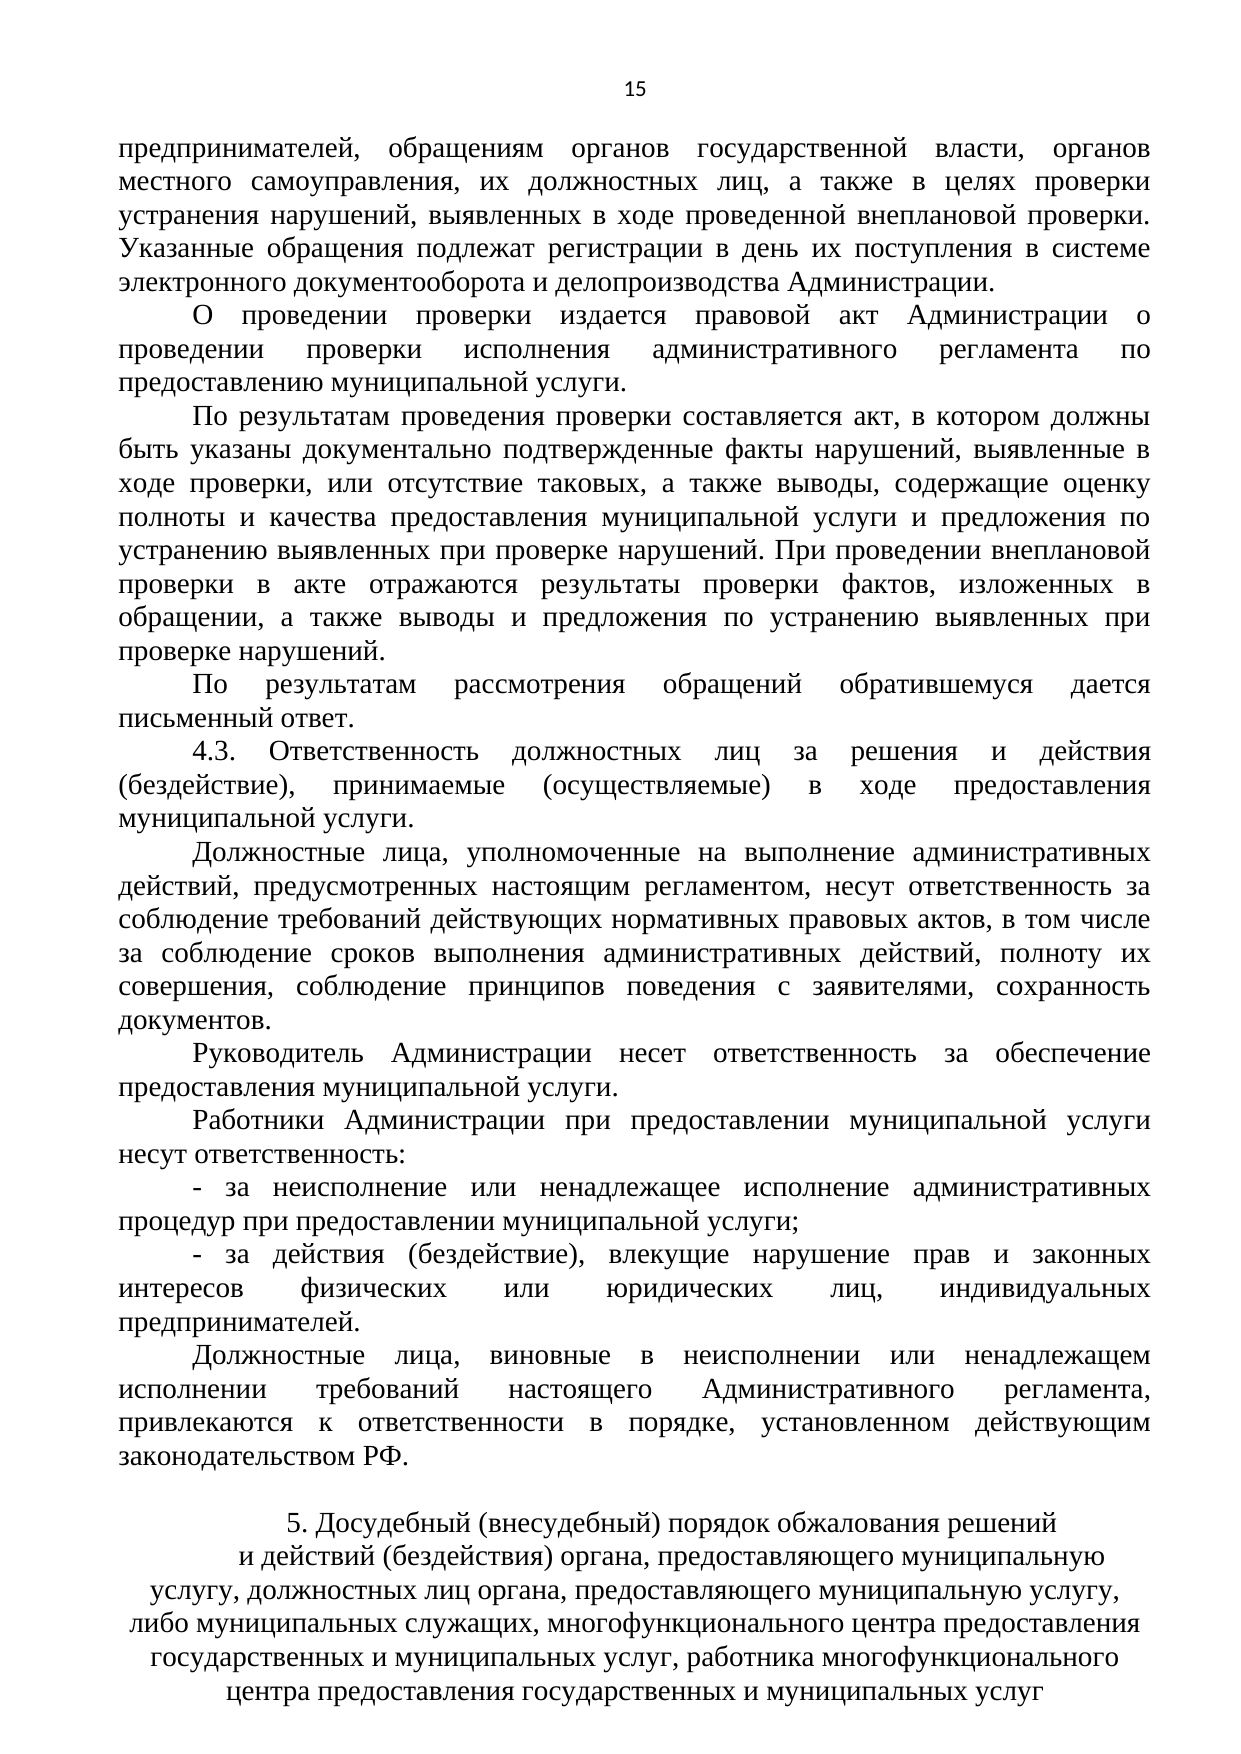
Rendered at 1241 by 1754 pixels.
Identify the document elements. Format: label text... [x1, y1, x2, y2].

text По результатам рассмотрения обращений обратившемуся дается письменный ответ. [118, 666, 1152, 733]
text О проведении проверки издается правовой акт Администрации о проведении проверки исполнения административного регламента по предоставлению муниципальной услуги. [118, 297, 1152, 398]
text Должностные лица, виновные в неисполнении или ненадлежащем исполнении требований настоящего Административного регламента, привлекаются к ответственности в порядке, установленном действующим законодательством РФ. [118, 1337, 1152, 1471]
text - за действия (бездействие), влекущие нарушение прав и законных интересов физических или юридических лиц, индивидуальных предпринимателей. [118, 1237, 1152, 1337]
text Работники Администрации при предоставлении муниципальной услуги несут ответственность: [118, 1102, 1152, 1169]
text Руководитель Администрации несет ответственность за обеспечение предоставления муниципальной услуги. [118, 1035, 1152, 1102]
text - за неисполнение или ненадлежащее исполнение административных процедур при предоставлении муниципальной услуги; [118, 1169, 1152, 1237]
text Должностные лица, уполномоченные на выполнение административных действий, предусмотренных настоящим регламентом, несут ответственность за соблюдение требований действующих нормативных правовых актов, в том числе за соблюдение сроков выполнения административных действий, полноту их совершения, соблюдение принципов поведения с заявителями, сохранность документов. [118, 834, 1152, 1035]
text 4.3. Ответственность должностных лиц за решения и действия (бездействие), принимаемые (осуществляемые) в ходе предоставления муниципальной услуги. [118, 733, 1152, 834]
text 5. Досудебный (внесудебный) порядок обжалования решений [118, 1505, 1152, 1538]
text По результатам проведения проверки составляется акт, в котором должны быть указаны документально подтвержденные факты нарушений, выявленные в ходе проверки, или отсутствие таковых, а также выводы, содержащие оценку полноты и качества предоставления муниципальной услуги и предложения по устранению выявленных при проверке нарушений. При проведении внеплановой проверки в акте отражаются результаты проверки фактов, изложенных в обращении, а также выводы и предложения по устранению выявленных при проверке нарушений. [118, 398, 1152, 666]
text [118, 130, 1152, 297]
text и действий (бездействия) органа, предоставляющего муниципальную услугу, должностных лиц органа, предоставляющего муниципальную услугу, либо муниципальных служащих, многофункционального центра предоставления государственных и муниципальных услуг, работника многофункционального центра предоставления государственных и муниципальных услуг [118, 1538, 1152, 1706]
